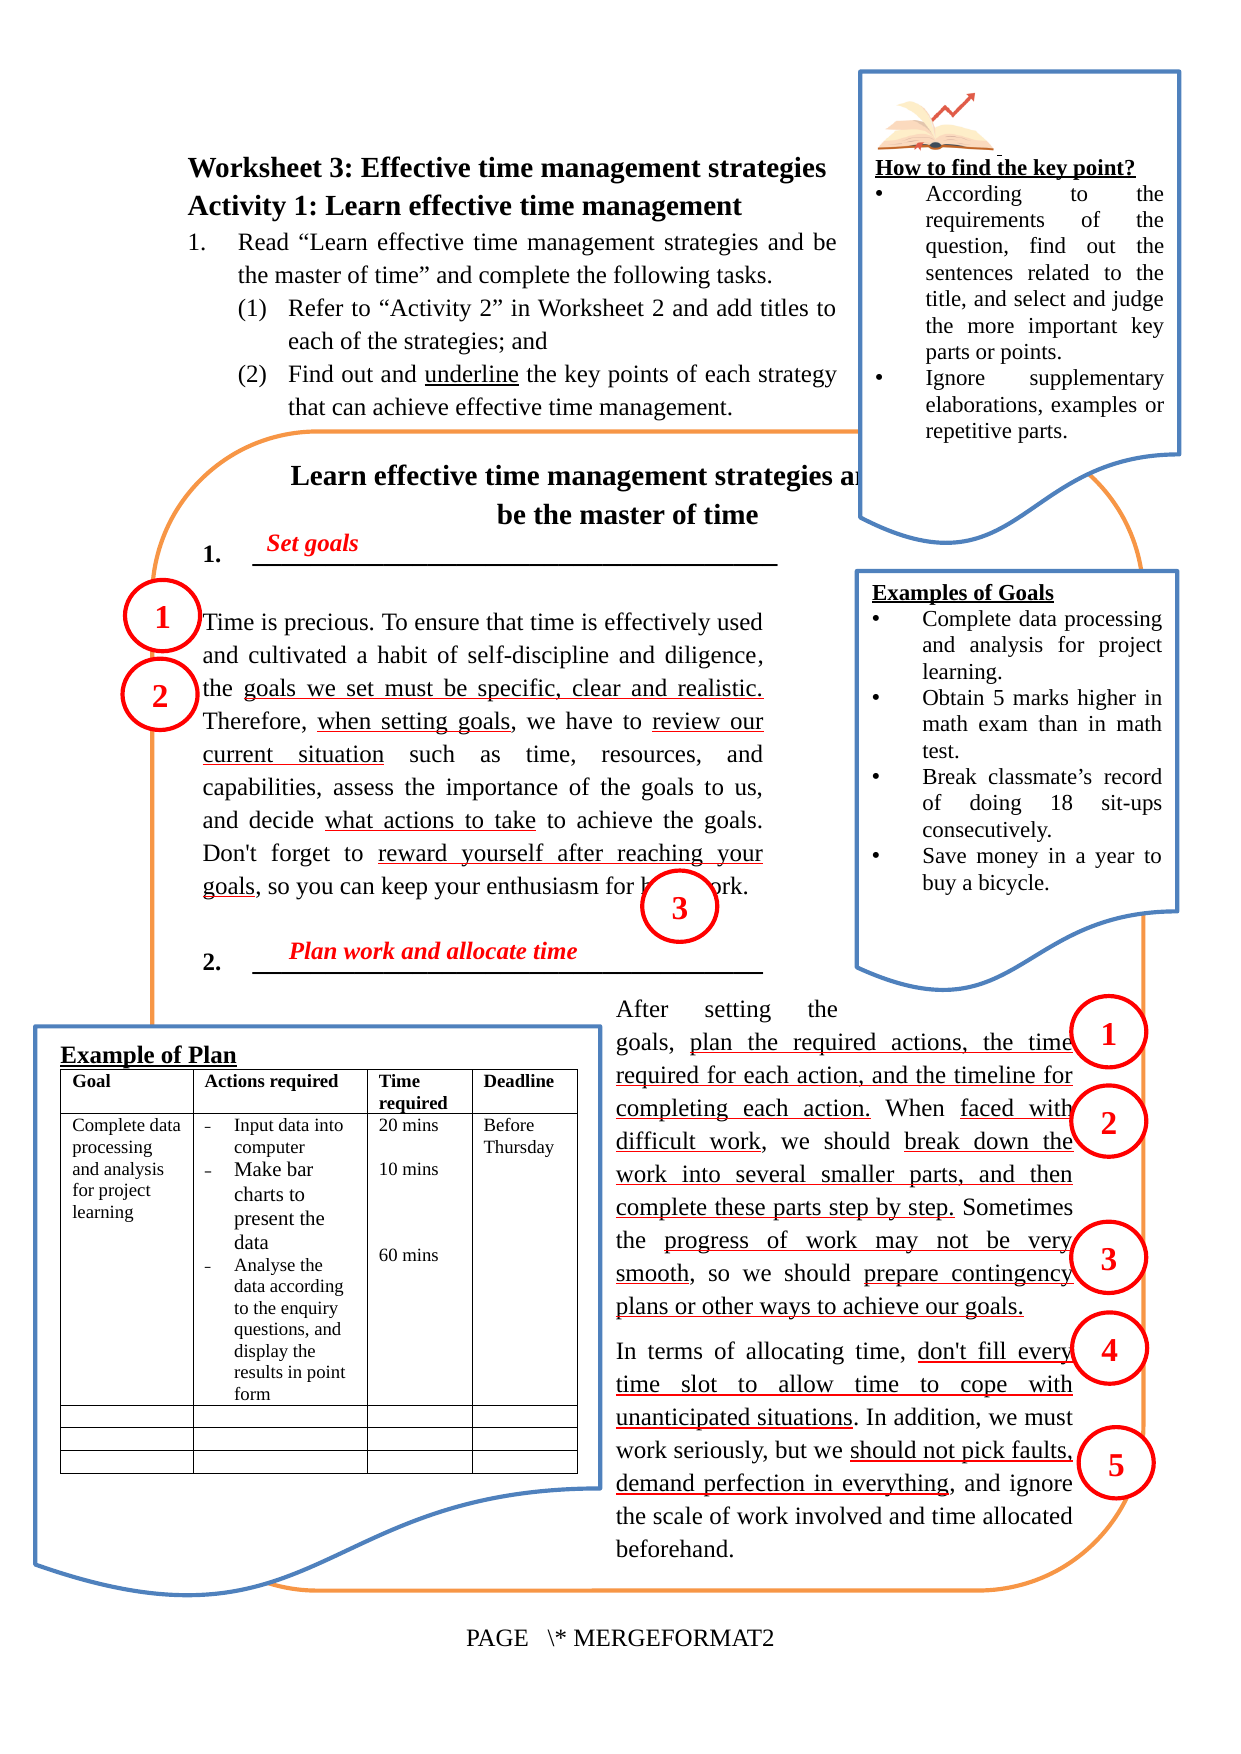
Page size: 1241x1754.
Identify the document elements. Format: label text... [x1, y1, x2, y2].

text be the master of time [202, 497, 879, 530]
text Activity 1: Learn effective time management [187, 188, 858, 222]
text (1) Refer to “Activity 2” in Worksheet 2 and add titles to each of the strategies; and [238, 293, 837, 355]
list After setting the goals, plan the required actions, the time required for each action, and the timeline for completing each action. When faced with difficult work, we should break down the work into several smaller parts, and then complete these parts step by step. Sometimes the progress of work may not be very smooth, so we should prepare contingency plans or other ways to achieve our goals. [616, 994, 1073, 1085]
text (2) Find out and underline the key points of each strategy that can achieve effective time management. [238, 359, 837, 421]
text Time is precious. To ensure that time is effectively used and cultivated a habit of self-discipline and diligence, the goals we set must be specific, clear and realistic. Therefore, when setting goals, we have to review our current situation such as time, resources, and capabilities, assess the importance of the goals to us, and decide what actions to take to achieve the goals. Don't forget to reward yourself after reaching your goals, so you can keep your enthusiasm for hard work. [202, 607, 763, 900]
list After setting the goals, plan the required actions, the time required for each action, and the timeline for completing each action. When faced with difficult work, we should break down the work into several smaller parts, and then complete these parts step by step. Sometimes the progress of work may not be very smooth, so we should prepare contingency plans or other ways to achieve our goals. [616, 1185, 1073, 1319]
picture [875, 79, 997, 154]
text In terms of allocating time, don't fill every time slot to allow time to cope with unanticipated situations. In addition, we must work seriously, but we should not pick faults, demand perfection in everything, and ignore the scale of work involved and time allocated beforehand. [616, 1336, 1073, 1394]
list ___________________________________ [202, 943, 869, 976]
list ____________________________________ [202, 535, 1053, 569]
text 1. Read “Learn effective time management strategies and be the master of time” and complete the following tasks. [187, 227, 837, 289]
text be the master of time [1004, 498, 1053, 530]
list Worksheet 3: Effective time management strategies [187, 150, 858, 183]
list After setting the goals, plan the required actions, the time required for each action, and the timeline for completing each action. When faced with difficult work, we should break down the work into several smaller parts, and then complete these parts step by step. Sometimes the progress of work may not be very smooth, so we should prepare contingency plans or other ways to achieve our goals. [616, 1086, 1073, 1184]
text In terms of allocating time, don't fill every time slot to allow time to cope with unanticipated situations. In addition, we must work seriously, but we should not pick faults, demand perfection in everything, and ignore the scale of work involved and time allocated beforehand. [616, 1396, 1073, 1563]
text Learn effective time management strategies and [202, 458, 858, 492]
